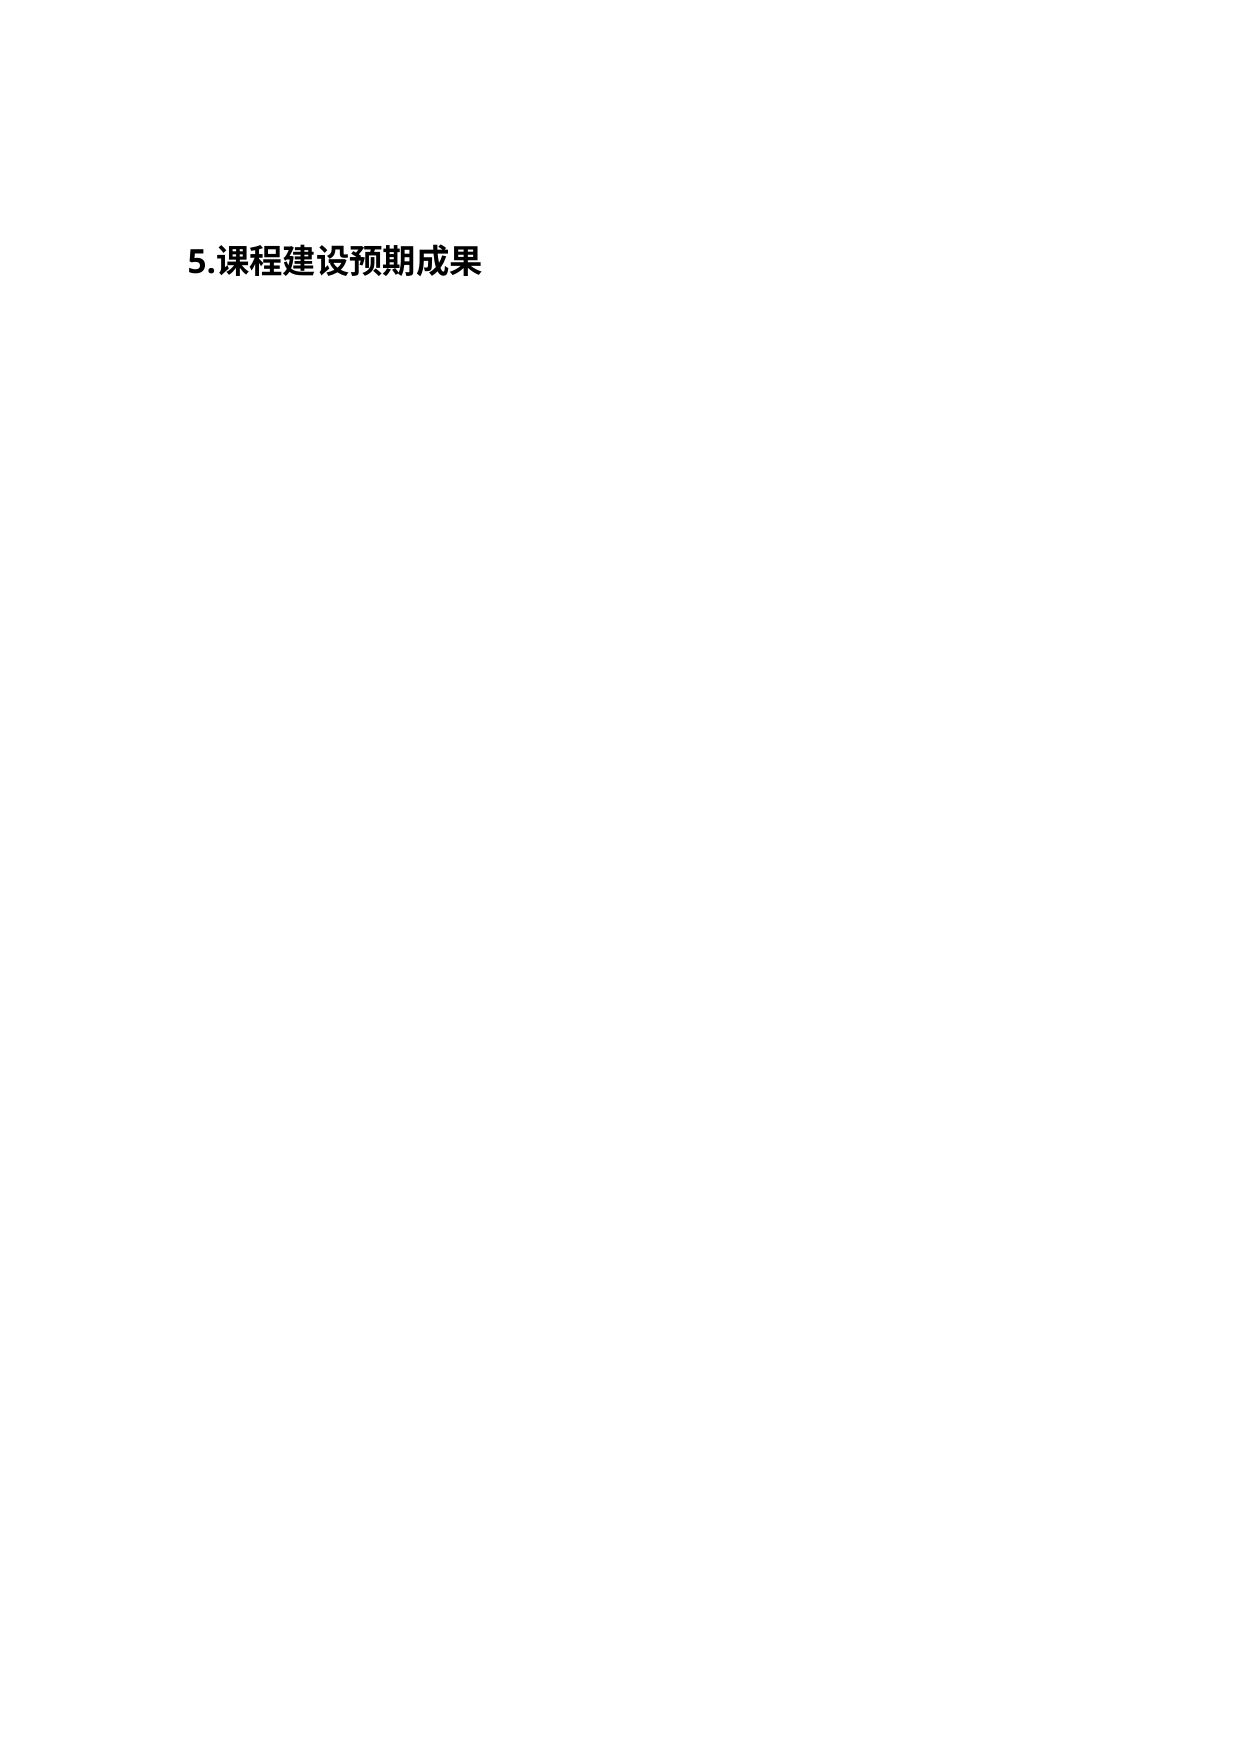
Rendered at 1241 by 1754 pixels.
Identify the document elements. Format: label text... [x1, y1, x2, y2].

text 5.课程建设预期成果 [187, 227, 1053, 292]
